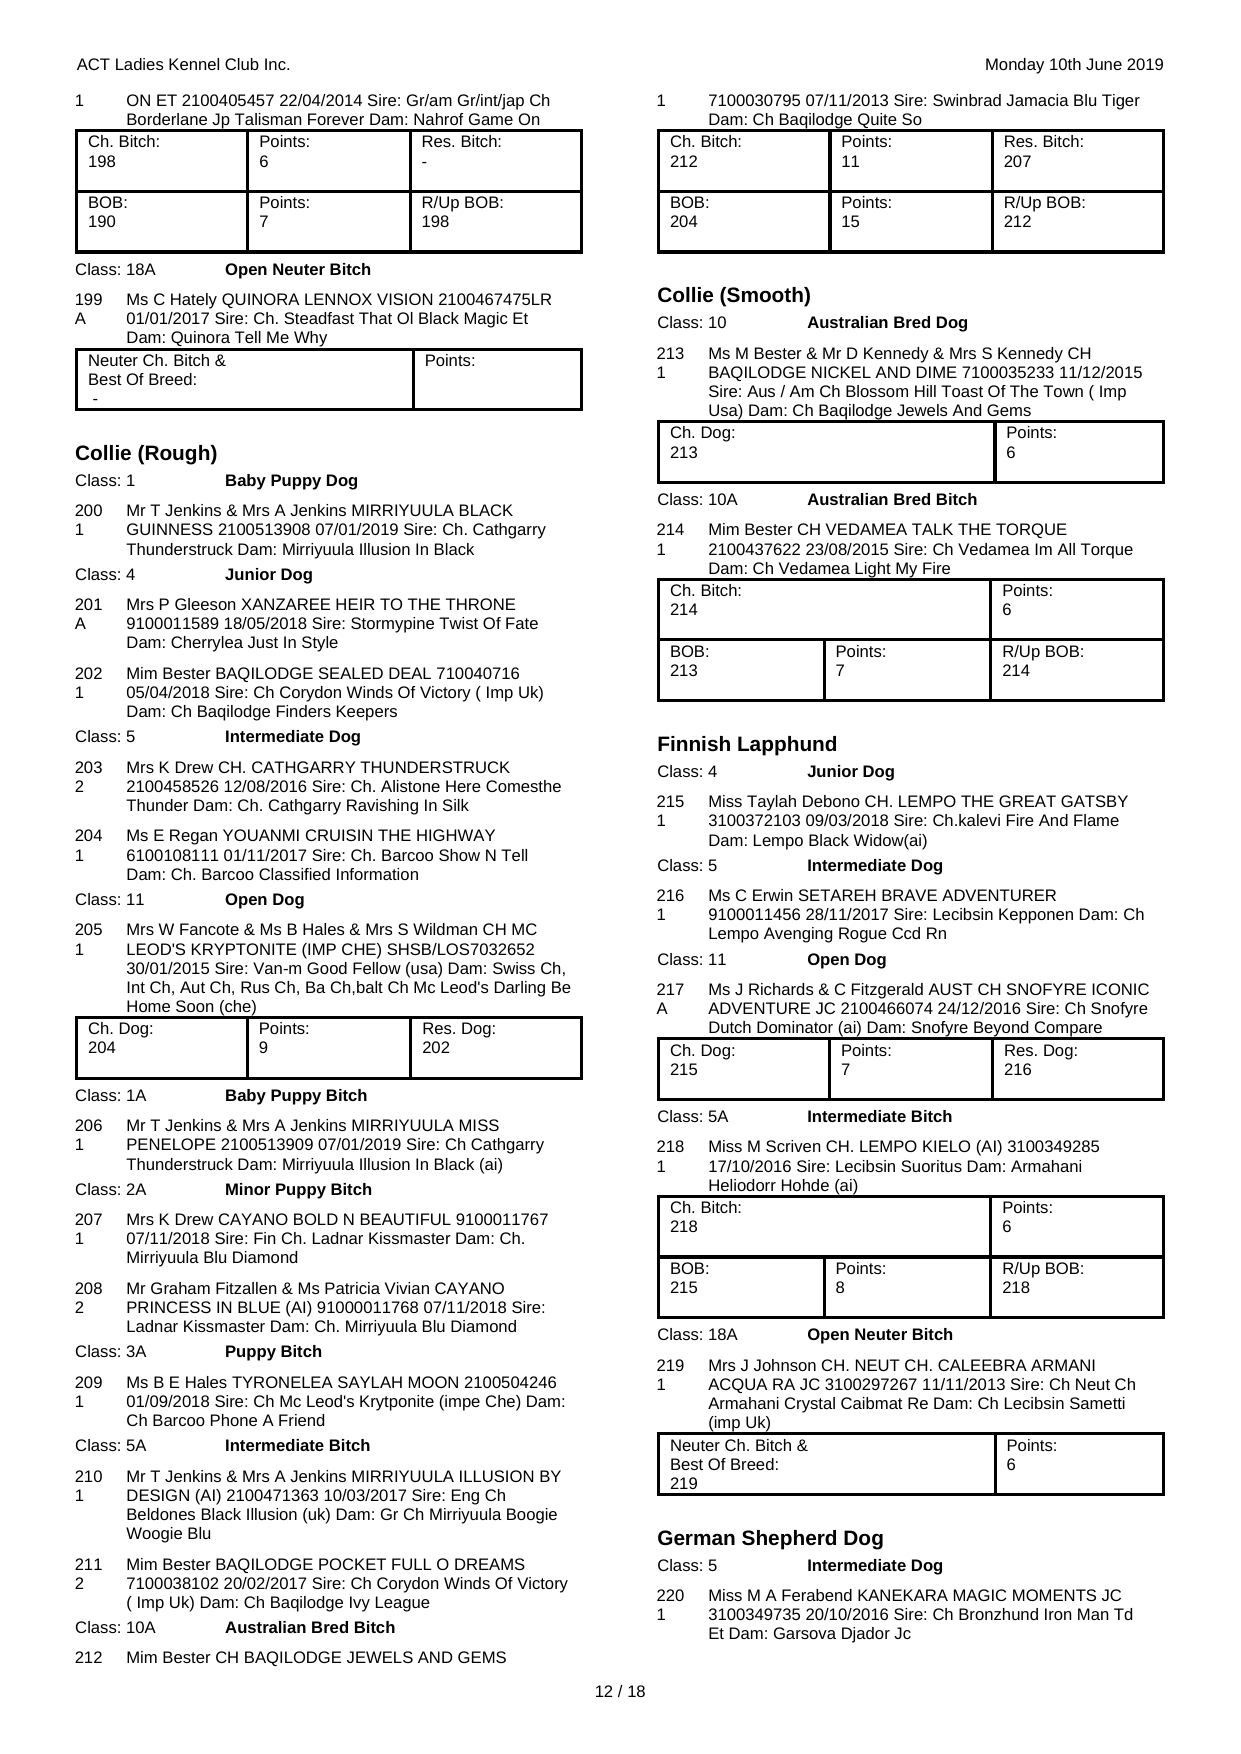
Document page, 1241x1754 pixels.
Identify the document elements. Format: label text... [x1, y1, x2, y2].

table_header 212 1 [75, 1637, 126, 1667]
table_cell R/Up BOB: 198 [412, 193, 580, 250]
table_cell 211 2 [75, 1543, 126, 1612]
subtitle Class: 2A Minor Puppy Bitch [75, 1179, 583, 1199]
table_header Miss M A Ferabend KANEKARA MAGIC MOMENTS JC 3100349735 20/10/2016 Sire: Ch Bronzhund Iron Man Td Et Dam: Garsova Djador Jc [708, 1575, 1165, 1643]
table_cell 204 1 [75, 815, 126, 884]
table_header 205 1 [75, 909, 126, 1016]
table_header Ch. Dog: 215 [660, 1040, 828, 1098]
table_header Points: 7 [831, 1040, 991, 1098]
subtitle Class: 18A Open Neuter Bitch [657, 1325, 1165, 1344]
subtitle Class: 10A Australian Bred Bitch [657, 490, 1165, 509]
table_header Mrs J Johnson CH. NEUT CH. CALEEBRA ARMANI ACQUA RA JC 3100297267 11/11/2013 Sire: Ch Neut Ch Armahani Crystal Caibmat Re Dam: Ch Lecibsin Sametti (imp Uk) [708, 1344, 1165, 1432]
table_header Ms M Bester & Mr D Kennedy & Mrs S Kennedy CH BAQILODGE NICKEL AND DIME 7100035233 11/12/2015 Sire: Aus / Am Ch Blossom Hill Toast Of The Town ( Imp Usa) Dam: Ch Baqilodge Jewels And Gems [708, 332, 1165, 420]
table_header Res. Bitch: 207 [994, 132, 1162, 190]
table_cell Mim Bester BAQILODGE SEALED DEAL 710040716 05/04/2018 Sire: Ch Corydon Winds Of Victory ( Imp Uk) Dam: Ch Baqilodge Finders Keepers [126, 653, 583, 721]
subtitle Class: 4 Junior Dog [75, 564, 583, 584]
table_header 216 1 [656, 875, 708, 943]
table_header Points: [415, 351, 580, 408]
table_header 200 1 [75, 490, 126, 558]
table_header Ch. Dog: 213 [660, 423, 993, 481]
table_header Res. Dog: 202 [412, 1019, 580, 1077]
table_cell Mr Graham Fitzallen & Ms Patricia Vivian CAYANO PRINCESS IN BLUE (AI) 91000011768 07/11/2018 Sire: Ladnar Kissmaster Dam: Ch. Mirriyuula Blu Diamond [126, 1268, 583, 1336]
table_header Ms C Erwin SETAREH BRAVE ADVENTURER 9100011456 28/11/2017 Sire: Lecibsin Kepponen Dam: Ch Lempo Avenging Rogue Ccd Rn [708, 875, 1165, 943]
table_header Neuter Ch. Bitch & Best Of Breed: 219 [660, 1435, 994, 1493]
table_cell R/Up BOB: 218 [992, 1259, 1162, 1316]
table_header Ch. Bitch: 212 [660, 132, 828, 190]
table_header Mrs K Drew CH. CATHGARRY THUNDERSTRUCK 2100458526 12/08/2016 Sire: Ch. Alistone Here Comesthe Thunder Dam: Ch. Cathgarry Ravishing In Silk [126, 746, 583, 815]
table_header 215 1 [656, 781, 708, 849]
subtitle Class: 5A Intermediate Bitch [657, 1107, 1165, 1126]
table_header Points: 6 [997, 423, 1162, 481]
table_cell R/Up BOB: 214 [992, 641, 1162, 699]
subtitle Class: 3A Puppy Bitch [75, 1342, 583, 1361]
table_header 199 A [75, 279, 126, 347]
table_header Mr T Jenkins & Mrs A Jenkins MIRRIYUULA BLACK GUINNESS 2100513908 07/01/2019 Sire: Ch. Cathgarry Thunderstruck Dam: Mirriyuula Illusion In Black [126, 490, 583, 558]
table_header 210 1 [75, 1455, 126, 1543]
table_header Mim Bester CH VEDAMEA TALK THE TORQUE 2100437622 23/08/2015 Sire: Ch Vedamea Im All Torque Dam: Ch Vedamea Light My Fire [708, 509, 1165, 578]
table_cell Points: 15 [832, 193, 991, 250]
table_header 203 2 [75, 746, 126, 815]
table_header 220 1 [656, 1575, 708, 1643]
table_cell 208 2 [75, 1268, 126, 1336]
table_header 214 1 [656, 509, 708, 578]
table_cell Points: 7 [826, 641, 989, 699]
table_header Ms B E Hales TYRONELEA SAYLAH MOON 2100504246 01/09/2018 Sire: Ch Mc Leod's Krytponite (impe Che) Dam: Ch Barcoo Phone A Friend [126, 1361, 583, 1430]
table_header Mim Bester CH BAQILODGE JEWELS AND GEMS 7100030795 07/11/2013 Sire: Swinbrad Jamacia Blu Tiger Dam: Ch Baqilodge Quite So [708, 80, 1165, 129]
subtitle Class: 5 Intermediate Dog [75, 727, 583, 746]
table_header Mim Bester CH BAQILODGE JEWELS AND GEMS 7100030795 07/11/2013 Sire: Swinbrad Jamacia Blu Tiger Dam: Ch Baqilodge Quite So [126, 1637, 583, 1667]
subtitle German Shepherd Dog [657, 1526, 1165, 1549]
table_header Points: 6 [249, 132, 409, 190]
table_header Points: 6 [992, 581, 1162, 638]
table_header 207 1 [75, 1199, 126, 1267]
subtitle Class: 5A Intermediate Bitch [75, 1436, 583, 1455]
table_header Points: 9 [249, 1019, 409, 1077]
table_header 213 1 [656, 332, 708, 420]
table_header Ch. Dog: 204 [78, 1019, 246, 1077]
subtitle Class: 10A Australian Bred Bitch [75, 1618, 583, 1637]
table_header Points: 6 [992, 1198, 1162, 1255]
subtitle Class: 5 Intermediate Dog [657, 1555, 1165, 1574]
subtitle Collie (Smooth) [657, 283, 1165, 307]
table_header Mr T Jenkins & Mrs A Jenkins MIRRIYUULA MISS PENELOPE 2100513909 07/01/2019 Sire: Ch Cathgarry Thunderstruck Dam: Mirriyuula Illusion In Black (ai) [126, 1105, 583, 1173]
table_header 198 1 [75, 80, 126, 129]
table_header 206 1 [75, 1105, 126, 1173]
table_header Ch. Bitch: 198 [78, 132, 246, 190]
table_cell Mim Bester BAQILODGE POCKET FULL O DREAMS 7100038102 20/02/2017 Sire: Ch Corydon Winds Of Victory ( Imp Uk) Dam: Ch Baqilodge Ivy League [126, 1543, 583, 1612]
subtitle Class: 4 Junior Dog [657, 762, 1165, 781]
subtitle Class: 1A Baby Puppy Bitch [75, 1086, 583, 1105]
table_header Ch. Bitch: 214 [660, 581, 989, 638]
subtitle Class: 18A Open Neuter Bitch [75, 259, 583, 279]
table_header Mrs P Gleeson XANZAREE HEIR TO THE THRONE 9100011589 18/05/2018 Sire: Stormypine Twist Of Fate Dam: Cherrylea Just In Style [126, 584, 583, 652]
table_header 209 1 [75, 1361, 126, 1430]
subtitle Class: 11 Open Dog [75, 890, 583, 909]
subtitle Class: 10 Australian Bred Dog [657, 313, 1165, 332]
table_header Res. Dog: 216 [994, 1040, 1162, 1098]
subtitle Class: 11 Open Dog [657, 949, 1165, 968]
table_header Mrs K Drew CAYANO BOLD N BEAUTIFUL 9100011767 07/11/2018 Sire: Fin Ch. Ladnar Kissmaster Dam: Ch. Mirriyuula Blu Diamond [126, 1199, 583, 1267]
table_cell BOB: 204 [660, 193, 828, 250]
table_cell BOB: 215 [660, 1259, 823, 1316]
table_cell R/Up BOB: 212 [994, 193, 1162, 250]
table_header Neuter Ch. Bitch & Best Of Breed: - [78, 351, 412, 408]
subtitle Finnish Lapphund [657, 732, 1165, 756]
table_header 201 A [75, 584, 126, 652]
table_cell BOB: 213 [660, 641, 823, 699]
table_cell Points: 8 [826, 1259, 989, 1316]
table_header Miss Taylah Debono CH. LEMPO THE GREAT GATSBY 3100372103 09/03/2018 Sire: Ch.kalevi Fire And Flame Dam: Lempo Black Widow(ai) [708, 781, 1165, 849]
subtitle Collie (Rough) [75, 441, 583, 465]
table_header Ch. Bitch: 218 [660, 1198, 989, 1255]
table_cell 202 1 [75, 653, 126, 721]
subtitle Class: 5 Intermediate Dog [657, 855, 1165, 874]
table_header Ms C Hately QUINORA LENNOX VISION 2100467475LR 01/01/2017 Sire: Ch. Steadfast That Ol Black Magic Et Dam: Quinora Tell Me Why [126, 279, 583, 347]
table_header Points: 11 [832, 132, 991, 190]
table_header 212 1 [656, 80, 708, 129]
table_header Points: 6 [997, 1435, 1162, 1493]
table_header Miss M Scriven CH. LEMPO KIELO (AI) 3100349285 17/10/2016 Sire: Lecibsin Suoritus Dam: Armahani Heliodorr Hohde (ai) [708, 1126, 1165, 1195]
table_header Ms J Richards & C Fitzgerald AUST CH SNOFYRE ICONIC ADVENTURE JC 2100466074 24/12/2016 Sire: Ch Snofyre Dutch Dominator (ai) Dam: Snofyre Beyond Compare [708, 969, 1165, 1037]
table_header Mrs W Fancote & Ms B Hales & Mrs S Wildman CH MC LEOD'S KRYPTONITE (IMP CHE) SHSB/LOS7032652 30/01/2015 Sire: Van-m Good Fellow (usa) Dam: Swiss Ch, Int Ch, Aut Ch, Rus Ch, Ba Ch,balt Ch Mc Leod's Darling Be Home Soon (che) [126, 909, 583, 1016]
table_header 217 A [656, 969, 708, 1037]
table_header Res. Bitch: - [412, 132, 580, 190]
table_header Mr T Jenkins & Mrs A Jenkins MIRRIYUULA ILLUSION BY DESIGN (AI) 2100471363 10/03/2017 Sire: Eng Ch Beldones Black Illusion (uk) Dam: Gr Ch Mirriyuula Boogie Woogie Blu [126, 1455, 583, 1543]
table_cell Points: 7 [249, 193, 409, 250]
table_header 218 1 [656, 1126, 708, 1195]
table_header 219 1 [656, 1344, 708, 1432]
table_cell BOB: 190 [78, 193, 246, 250]
table_cell Ms E Regan YOUANMI CRUISIN THE HIGHWAY 6100108111 01/11/2017 Sire: Ch. Barcoo Show N Tell Dam: Ch. Barcoo Classified Information [126, 815, 583, 884]
subtitle Class: 1 Baby Puppy Dog [75, 471, 583, 490]
